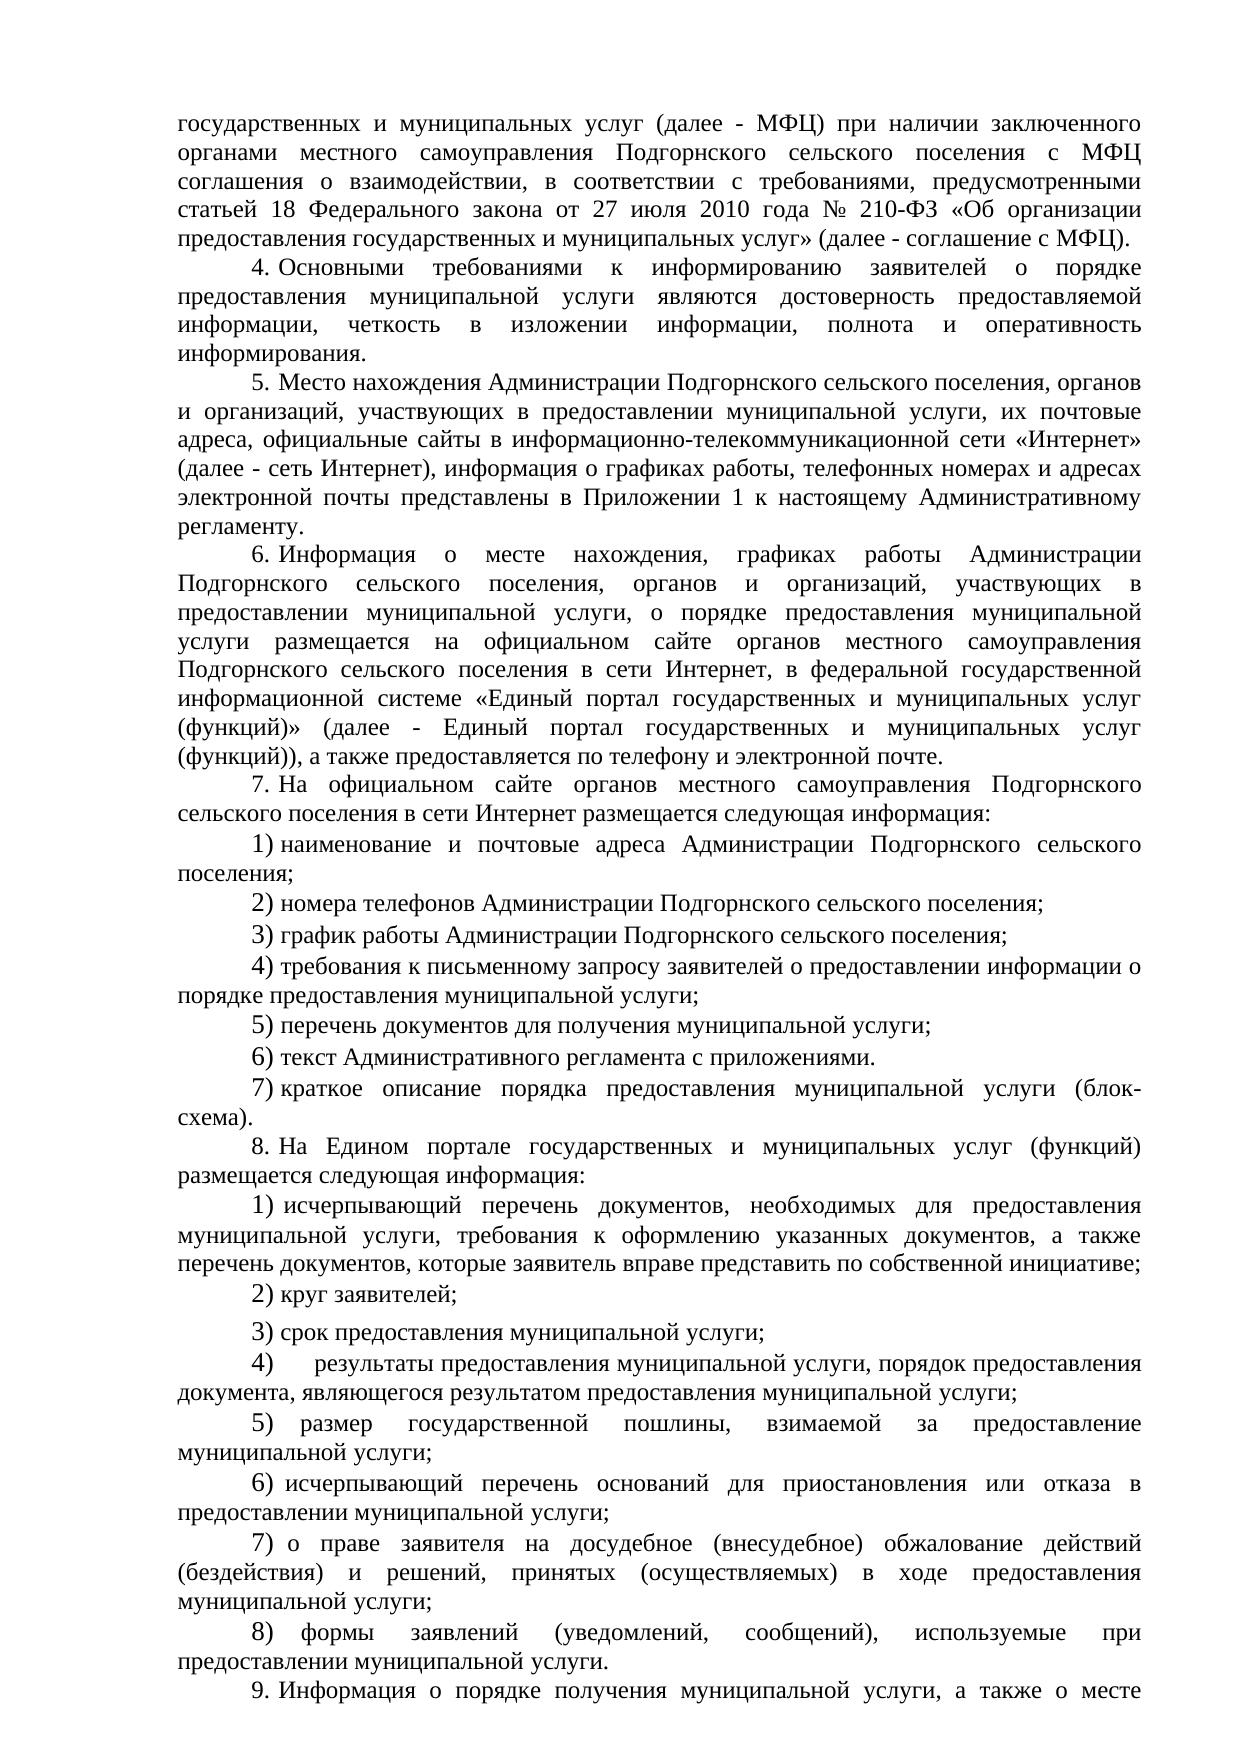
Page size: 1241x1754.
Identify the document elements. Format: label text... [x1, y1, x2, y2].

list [177, 1675, 1142, 1703]
list требования к письменному запросу заявителей о предоставлении информации о порядке предоставления муниципальной услуги; [177, 949, 1142, 1009]
list наименование и почтовые адреса Администрации Подгорнского сельского поселения; [177, 827, 1142, 887]
list перечень документов для получения муниципальной услуги; [177, 1009, 1142, 1040]
list номера телефонов Администрации Подгорнского сельского поселения; [177, 887, 1142, 918]
list исчерпывающий перечень документов, необходимых для предоставления муниципальной услуги, требования к оформлению указанных документов, а также перечень документов, которые заявитель вправе представить по собственной инициативе; [177, 1188, 1142, 1277]
list Место нахождения Администрации Подгорнского сельского поселения, органов и организаций, участвующих в предоставлении муниципальной услуги, их почтовые адреса, официальные сайты в информационно-телекоммуникационной сети «Интернет» (далее - сеть Интернет), информация о графиках работы, телефонных номерах и адресах электронной почты представлены в Приложении 1 к настоящему Административному регламенту. [177, 367, 1142, 539]
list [177, 108, 1142, 252]
list исчерпывающий перечень оснований для приостановления или отказа в предоставлении муниципальной услуги; [177, 1466, 1142, 1526]
list На Едином портале государственных и муниципальных услуг (функций) размещается следующая информация: [177, 1131, 1142, 1188]
list краткое описание порядка предоставления муниципальной услуги (блок- схема). [177, 1071, 1142, 1131]
list Информация о месте нахождения, графиках работы Администрации Подгорнского сельского поселения, органов и организаций, участвующих в предоставлении муниципальной услуги, о порядке предоставления муниципальной услуги размещается на официальном сайте органов местного самоуправления Подгорнского сельского поселения в сети Интернет, в федеральной государственной информационной системе «Единый портал государственных и муниципальных услуг (функций)» (далее - Единый портал государственных и муниципальных услуг (функций)), а также предоставляется по телефону и электронной почте. [177, 539, 1142, 769]
list результаты предоставления муниципальной услуги, порядок предоставления документа, являющегося результатом предоставления муниципальной услуги; [177, 1346, 1142, 1406]
list На официальном сайте органов местного самоуправления Подгорнского сельского поселения в сети Интернет размещается следующая информация: [177, 769, 1142, 827]
list Основными требованиями к информированию заявителей о порядке предоставления муниципальной услуги являются достоверность предоставляемой информации, четкость в изложении информации, полнота и оперативность информирования. [177, 252, 1142, 367]
list срок предоставления муниципальной услуги; [251, 1315, 1142, 1346]
list круг заявителей; [251, 1277, 1142, 1308]
list размер государственной пошлины, взимаемой за предоставление муниципальной услуги; [177, 1406, 1142, 1466]
list о праве заявителя на досудебное (внесудебное) обжалование действий (бездействия) и решений, принятых (осуществляемых) в ходе предоставления муниципальной услуги; [177, 1526, 1142, 1615]
list текст Административного регламента с приложениями. [177, 1040, 1142, 1071]
list формы заявлений (уведомлений, сообщений), используемые при предоставлении муниципальной услуги. [177, 1615, 1142, 1675]
list график работы Администрации Подгорнского сельского поселения; [177, 918, 1142, 949]
